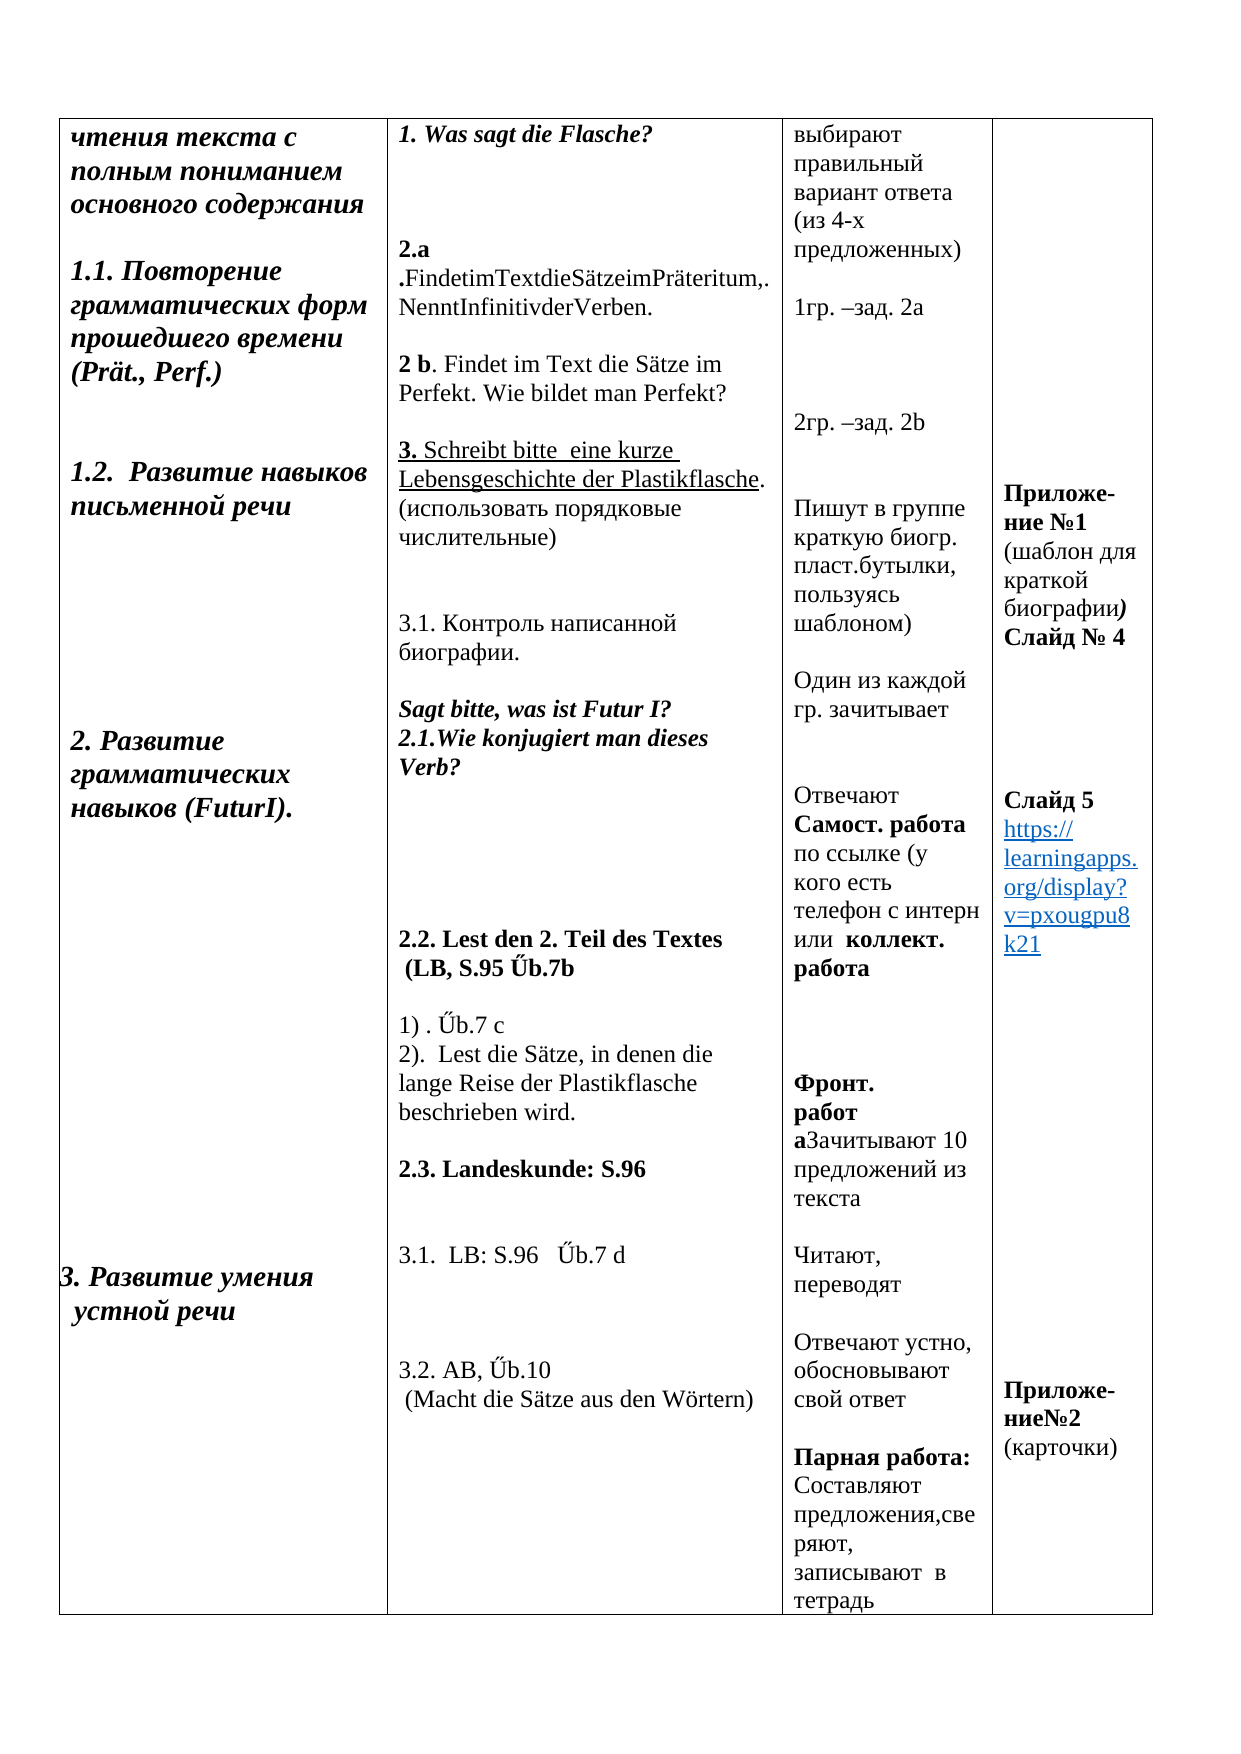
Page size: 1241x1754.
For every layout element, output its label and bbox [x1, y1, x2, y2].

table_cell [388, 119, 782, 1614]
table_cell [993, 119, 1152, 1614]
table_cell [60, 119, 387, 1614]
table_cell [783, 119, 992, 1614]
